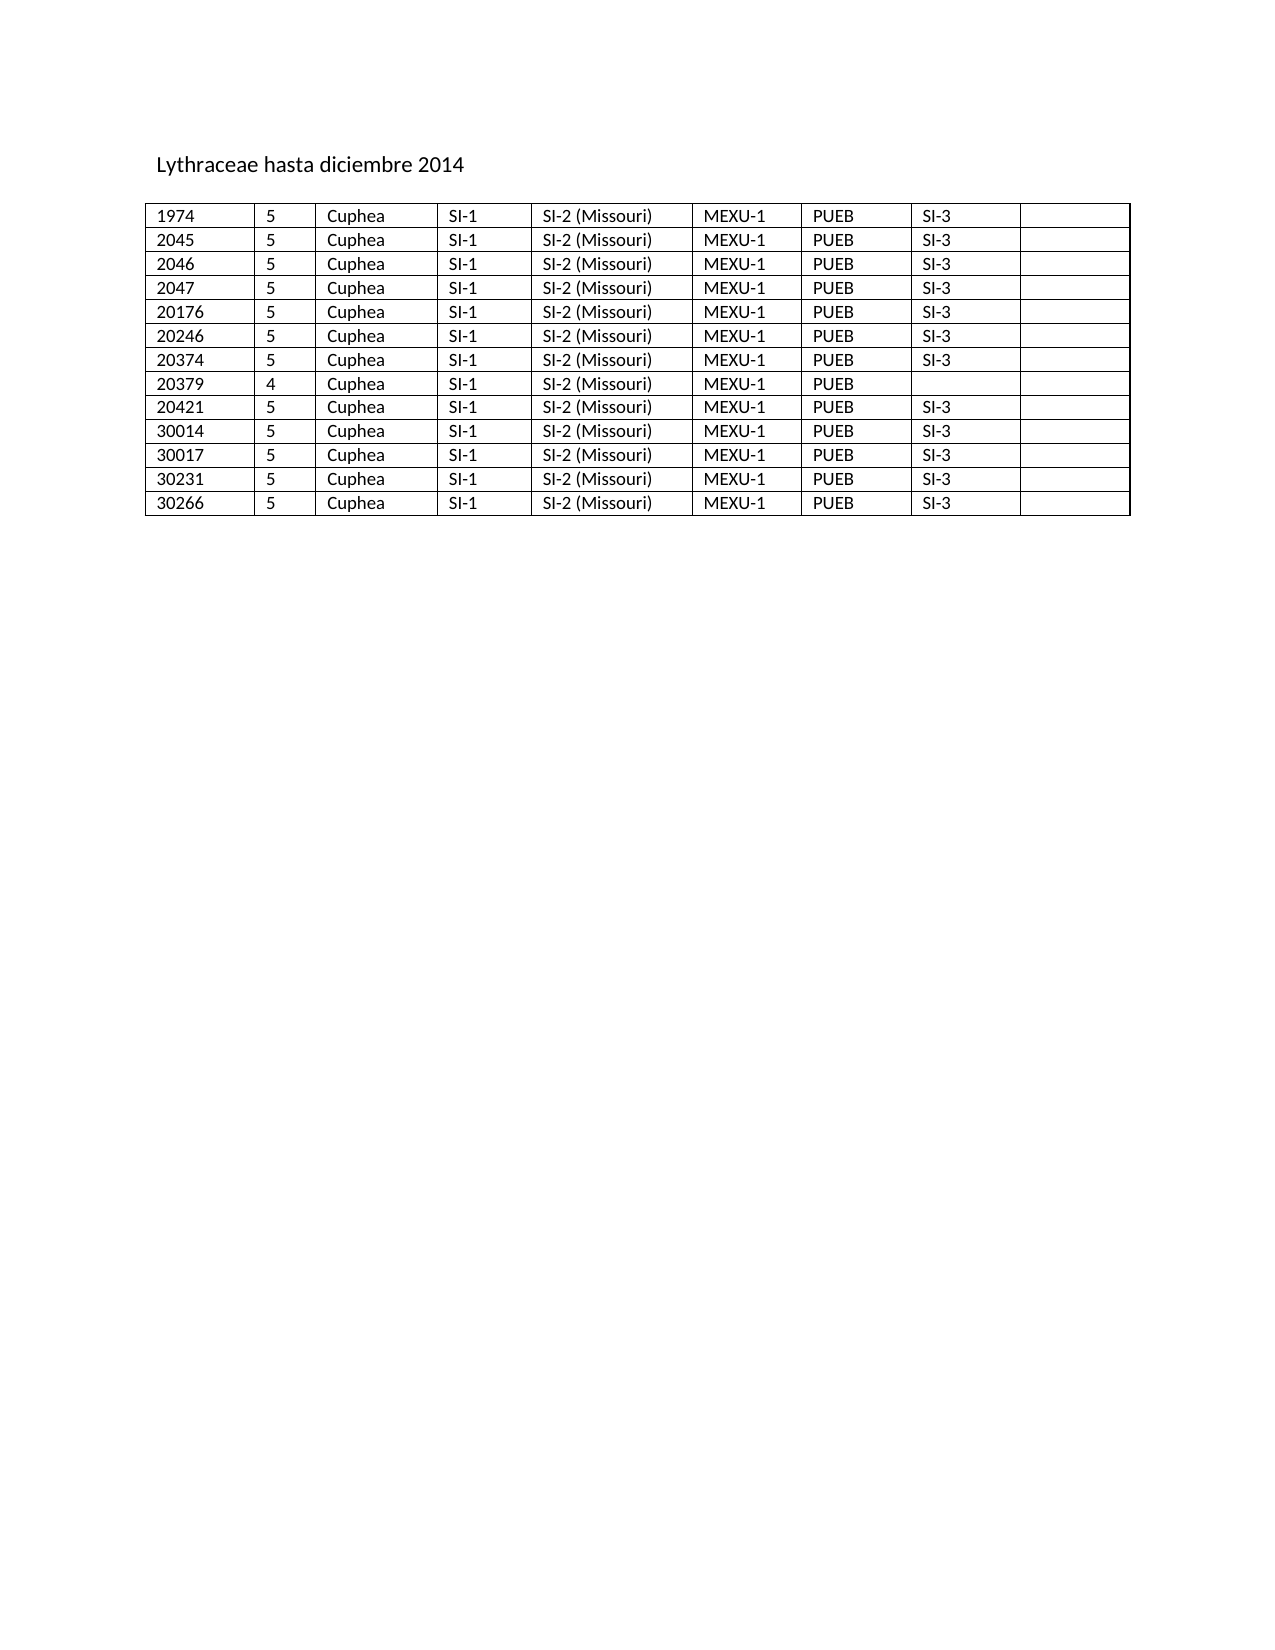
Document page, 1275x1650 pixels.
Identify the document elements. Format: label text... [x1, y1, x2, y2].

table_header SI-2 (Missouri) [532, 204, 692, 227]
table_cell 2047 [146, 276, 254, 299]
table_cell SI-2 (Missouri) [532, 252, 692, 275]
table_cell Cuphea [316, 324, 437, 347]
table_cell SI-2 (Missouri) [532, 468, 692, 491]
table_cell 30266 [146, 492, 254, 514]
table_cell PUEB [802, 348, 911, 371]
table_cell SI-2 (Missouri) [532, 372, 692, 395]
table_cell SI-1 [438, 372, 531, 395]
table_cell [1021, 420, 1129, 443]
table_cell SI-3 [912, 492, 1020, 514]
table_header SI-3 [912, 204, 1020, 227]
table_cell [1021, 324, 1129, 347]
table_cell 20374 [146, 348, 254, 371]
table_cell 5 [255, 444, 315, 467]
table_cell SI-2 (Missouri) [532, 444, 692, 467]
table_cell 5 [255, 300, 315, 323]
table_cell SI-3 [912, 324, 1020, 347]
table_cell [1021, 492, 1129, 514]
table_cell Cuphea [316, 372, 437, 395]
table_cell Cuphea [316, 444, 437, 467]
table_cell SI-2 (Missouri) [532, 348, 692, 371]
table_cell MEXU-1 [693, 420, 801, 443]
table_cell 20176 [146, 300, 254, 323]
table_cell SI-2 (Missouri) [532, 324, 692, 347]
table_cell 20246 [146, 324, 254, 347]
table_cell PUEB [802, 444, 911, 467]
table_cell 5 [255, 276, 315, 299]
table_cell MEXU-1 [693, 300, 801, 323]
table_cell SI-2 (Missouri) [532, 396, 692, 419]
table_cell MEXU-1 [693, 492, 801, 514]
table_header 5 [255, 204, 315, 227]
table_cell PUEB [802, 300, 911, 323]
table_cell SI-3 [912, 396, 1020, 419]
table_cell SI-3 [912, 444, 1020, 467]
table_cell SI-1 [438, 252, 531, 275]
table_cell SI-1 [438, 300, 531, 323]
table_cell Cuphea [316, 396, 437, 419]
table_cell [1021, 252, 1129, 275]
table_cell [912, 372, 1020, 395]
table_cell 2046 [146, 252, 254, 275]
table_cell SI-2 (Missouri) [532, 276, 692, 299]
table_cell 30017 [146, 444, 254, 467]
table_cell 5 [255, 396, 315, 419]
table_cell 2045 [146, 228, 254, 251]
table_cell MEXU-1 [693, 348, 801, 371]
table_header PUEB [802, 204, 911, 227]
table_cell 5 [255, 228, 315, 251]
table_cell SI-1 [438, 324, 531, 347]
table_cell SI-2 (Missouri) [532, 420, 692, 443]
table_cell MEXU-1 [693, 228, 801, 251]
table_cell 5 [255, 492, 315, 514]
table_cell PUEB [802, 324, 911, 347]
table_cell SI-3 [912, 420, 1020, 443]
table_cell 5 [255, 324, 315, 347]
table_cell SI-3 [912, 252, 1020, 275]
table_cell SI-2 (Missouri) [532, 492, 692, 514]
table_cell PUEB [802, 228, 911, 251]
table_header Cuphea [316, 204, 437, 227]
table_cell PUEB [802, 252, 911, 275]
table_header SI-1 [438, 204, 531, 227]
table_cell Cuphea [316, 420, 437, 443]
table_cell PUEB [802, 396, 911, 419]
table_cell MEXU-1 [693, 276, 801, 299]
table_cell Cuphea [316, 276, 437, 299]
table_cell 5 [255, 252, 315, 275]
table_cell Cuphea [316, 300, 437, 323]
table_cell SI-3 [912, 348, 1020, 371]
table_cell MEXU-1 [693, 324, 801, 347]
table_cell PUEB [802, 372, 911, 395]
table_cell SI-1 [438, 444, 531, 467]
table_cell SI-1 [438, 492, 531, 514]
table_cell [1021, 228, 1129, 251]
table_header [1021, 204, 1129, 227]
table_cell SI-1 [438, 396, 531, 419]
table_cell Cuphea [316, 468, 437, 491]
table_cell [1021, 300, 1129, 323]
table_header 1974 [146, 204, 254, 227]
table_cell PUEB [802, 468, 911, 491]
table_cell SI-2 (Missouri) [532, 228, 692, 251]
table_cell [1021, 276, 1129, 299]
table_cell MEXU-1 [693, 468, 801, 491]
table_cell [1021, 372, 1129, 395]
table_cell MEXU-1 [693, 444, 801, 467]
table_cell MEXU-1 [693, 252, 801, 275]
table_cell SI-3 [912, 276, 1020, 299]
table_cell PUEB [802, 492, 911, 514]
table_header MEXU-1 [693, 204, 801, 227]
table_cell [1021, 468, 1129, 491]
table_cell 30231 [146, 468, 254, 491]
table_cell 4 [255, 372, 315, 395]
table_cell SI-1 [438, 348, 531, 371]
table_cell PUEB [802, 276, 911, 299]
table_cell SI-2 (Missouri) [532, 300, 692, 323]
table_cell 30014 [146, 420, 254, 443]
table_cell SI-3 [912, 468, 1020, 491]
table_cell SI-1 [438, 420, 531, 443]
table_cell MEXU-1 [693, 396, 801, 419]
table_cell [1021, 444, 1129, 467]
table_cell SI-1 [438, 276, 531, 299]
table_cell Cuphea [316, 492, 437, 514]
table_cell SI-1 [438, 468, 531, 491]
table_cell 20421 [146, 396, 254, 419]
table_cell Cuphea [316, 252, 437, 275]
table_cell [1021, 348, 1129, 371]
table_cell Cuphea [316, 348, 437, 371]
table_cell SI-3 [912, 228, 1020, 251]
table_cell PUEB [802, 420, 911, 443]
table_cell 5 [255, 420, 315, 443]
table_cell 20379 [146, 372, 254, 395]
table_cell MEXU-1 [693, 372, 801, 395]
table_cell SI-1 [438, 228, 531, 251]
table_cell [1021, 396, 1129, 419]
table_cell Cuphea [316, 228, 437, 251]
table_cell 5 [255, 348, 315, 371]
table_cell SI-3 [912, 300, 1020, 323]
text Lythraceae hasta diciembre 2014 [156, 150, 1118, 178]
table_cell 5 [255, 468, 315, 491]
